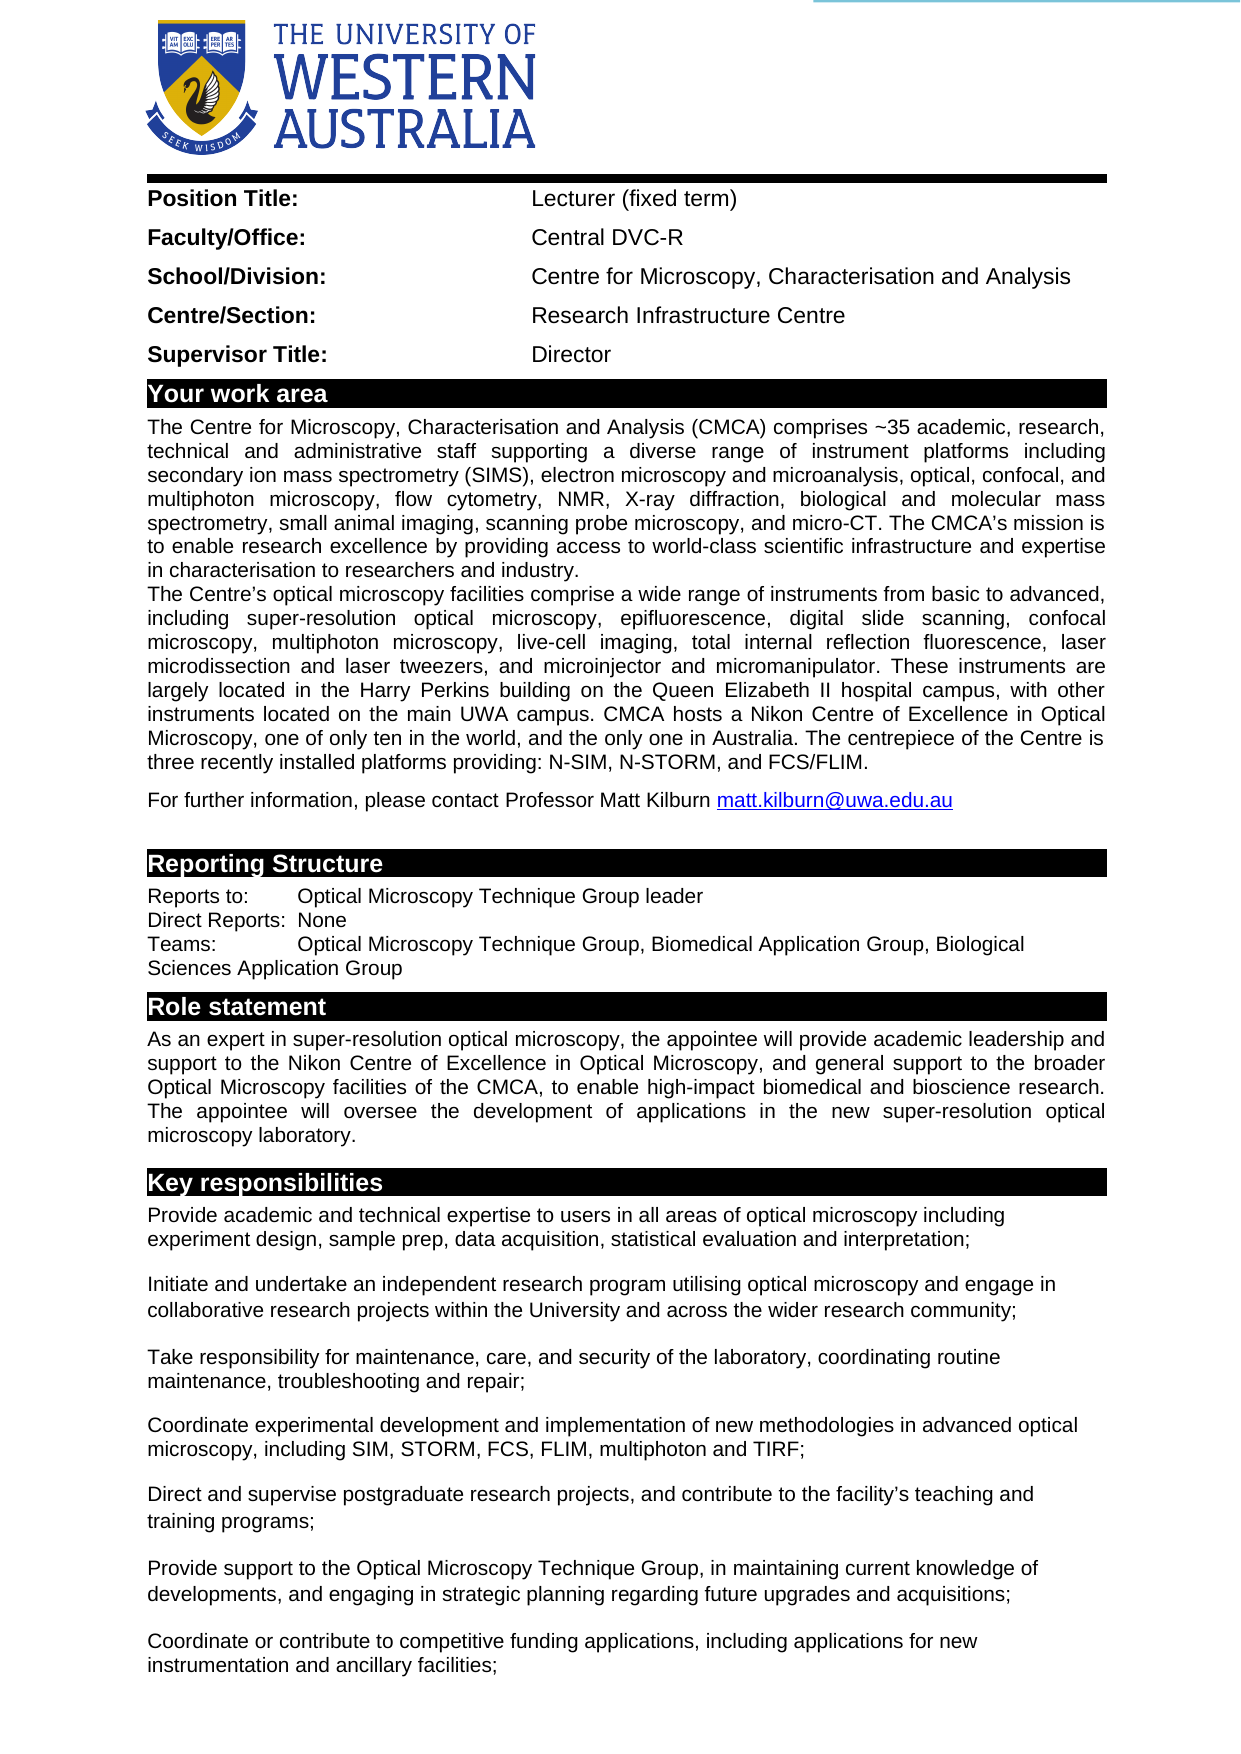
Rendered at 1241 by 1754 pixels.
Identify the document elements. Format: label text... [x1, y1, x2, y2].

text Direct Reports: None [147, 908, 1107, 932]
text Centre/Section: Research Infrastructure Centre [147, 290, 1107, 328]
text Your work area [147, 379, 1107, 408]
text Provide academic and technical expertise to users in all areas of optical microscopy including experiment design, sample prep, data acquisition, statistical evaluation and interpretation; [147, 1203, 1107, 1251]
text Position Title: Lecturer (fixed term) [147, 183, 1107, 212]
text Provide support to the Optical Microscopy Technique Group, in maintaining current knowledge of developments, and engaging in strategic planning regarding future upgrades and acquisitions; [147, 1555, 1107, 1608]
text The Centre for Microscopy, Characterisation and Analysis (CMCA) comprises ~35 academic, research, technical and administrative staff supporting a diverse range of instrument platforms including secondary ion mass spectrometry (SIMS), electron microscopy and microanalysis, optical, confocal, and multiphoton microscopy, flow cytometry, NMR, X-ray diffraction, biological and molecular mass spectrometry, small animal imaging, scanning probe microscopy, and micro-CT. The CMCA’s mission is to enable research excellence by providing access to world-class scientific infrastructure and expertise in characterisation to researchers and industry. [147, 414, 1107, 582]
text Take responsibility for maintenance, care, and security of the laboratory, coordinating routine maintenance, troubleshooting and repair; [147, 1344, 1107, 1392]
picture [145, 20, 536, 155]
text Supervisor Title: Director [147, 329, 1107, 367]
text For further information, please contact Professor Matt Kilburn matt.kilburn@uwa.edu.au [147, 788, 1107, 812]
text Key responsibilities [147, 1168, 1107, 1196]
text School/Division: Centre for Microscopy, Characterisation and Analysis [147, 251, 1107, 289]
text Faculty/Office: Central DVC-R [147, 213, 1107, 250]
text As an expert in super-resolution optical microscopy, the appointee will provide academic leadership and support to the Nikon Centre of Excellence in Optical Microscopy, and general support to the broader Optical Microscopy facilities of the CMCA, to enable high-impact biomedical and bioscience research. The appointee will oversee the development of applications in the new super-resolution optical microscopy laboratory. [147, 1027, 1107, 1147]
text Reporting Structure [147, 849, 1107, 877]
text Role statement [147, 992, 1107, 1021]
text Reports to: Optical Microscopy Technique Group leader [147, 884, 1107, 908]
text Direct and supervise postgraduate research projects, and contribute to the facility’s teaching and training programs; [147, 1482, 1107, 1534]
text Coordinate experimental development and implementation of new methodologies in advanced optical microscopy, including SIM, STORM, FCS, FLIM, multiphoton and TIRF; [147, 1413, 1107, 1461]
text Coordinate or contribute to competitive funding applications, including applications for new instrumentation and ancillary facilities; [147, 1628, 1107, 1676]
text The Centre’s optical microscopy facilities comprise a wide range of instruments from basic to advanced, including super-resolution optical microscopy, epifluorescence, digital slide scanning, confocal microscopy, multiphoton microscopy, live-cell imaging, total internal reflection fluorescence, laser microdissection and laser tweezers, and microinjector and micromanipulator. These instruments are largely located in the Harry Perkins building on the Queen Elizabeth II hospital campus, with other instruments located on the main UWA campus. CMCA hosts a Nikon Centre of Excellence in Optical Microscopy, one of only ten in the world, and the only one in Australia. The centrepiece of the Centre is three recently installed platforms providing: N-SIM, N-STORM, and FCS/FLIM. [147, 582, 1107, 774]
text Teams: Optical Microscopy Technique Group, Biomedical Application Group, Biological Sciences Application Group [147, 932, 1107, 979]
text Initiate and undertake an independent research program utilising optical microscopy and engage in collaborative research projects within the University and across the wider research community; [147, 1271, 1107, 1324]
